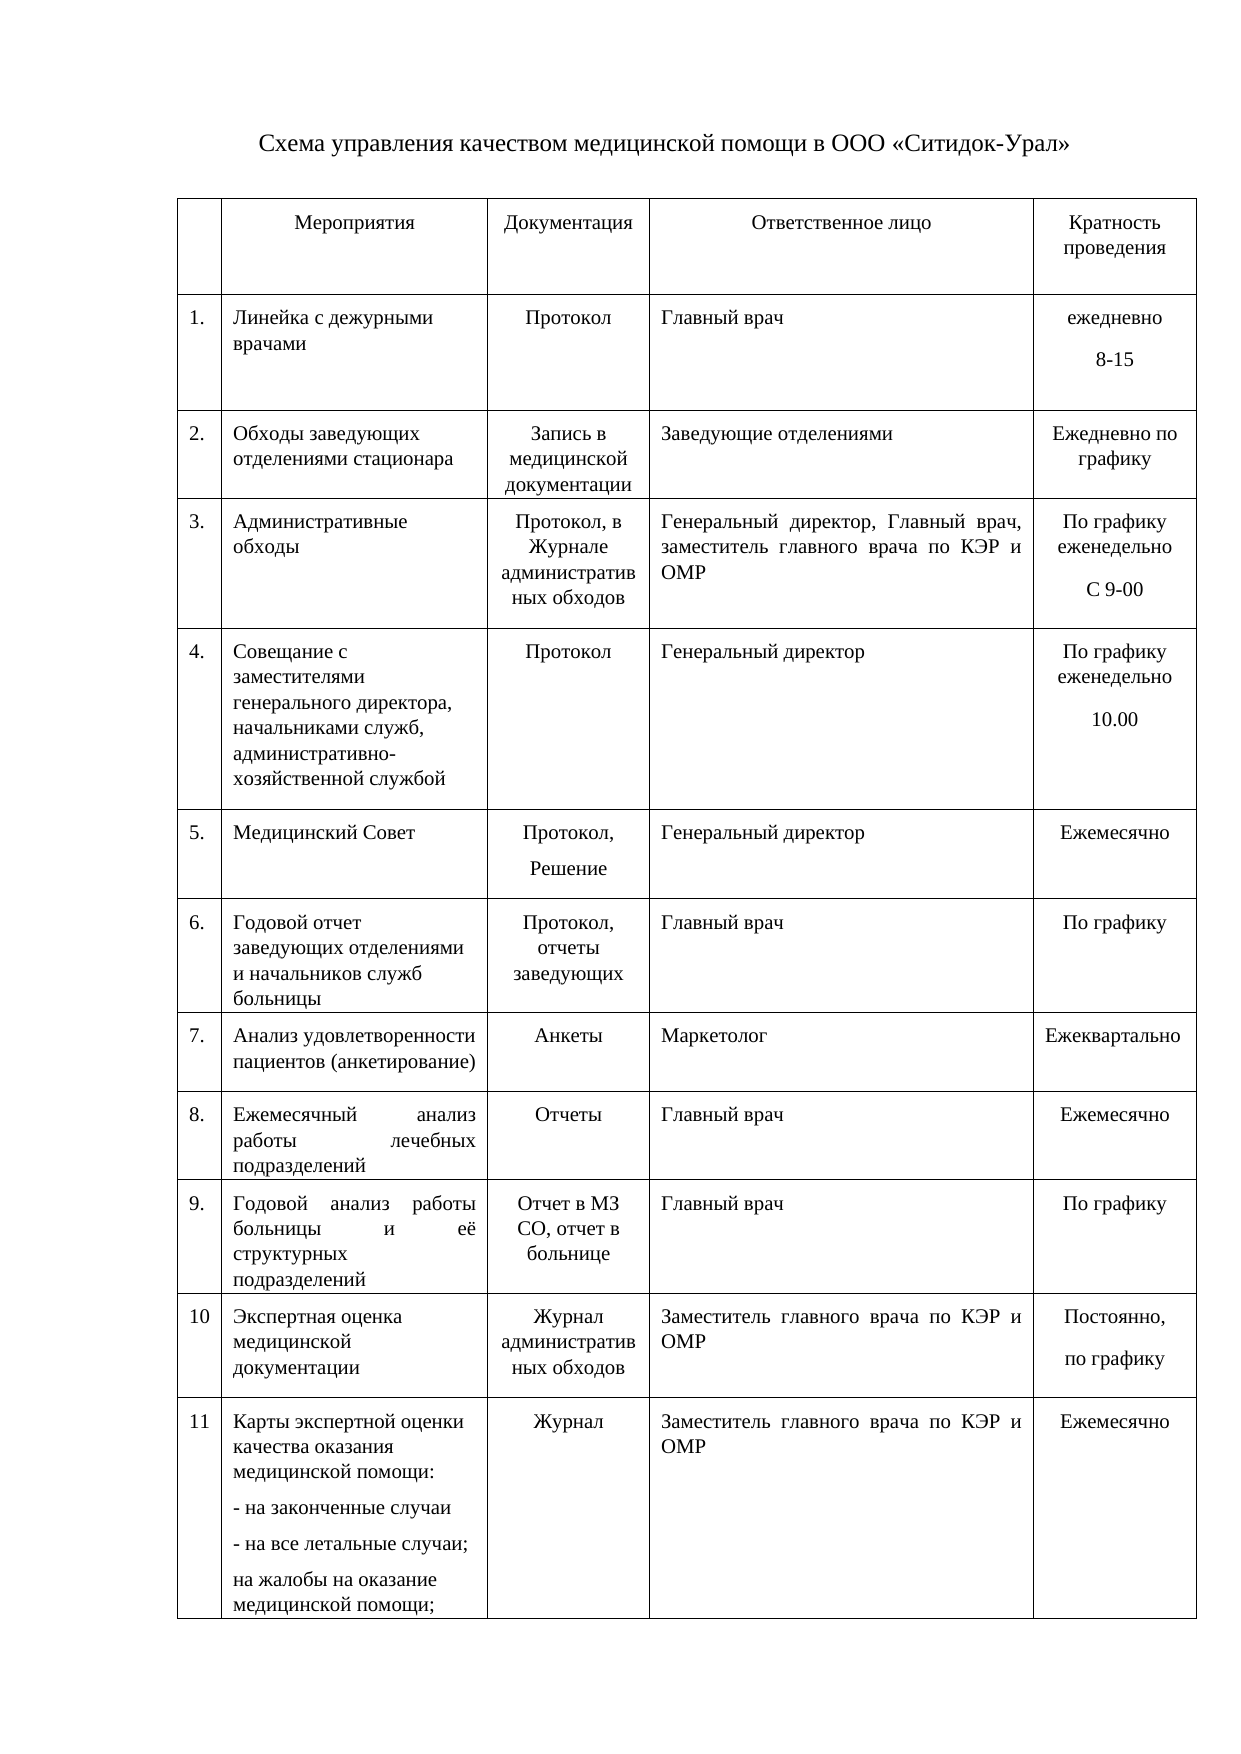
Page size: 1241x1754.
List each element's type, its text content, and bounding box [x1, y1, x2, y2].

table_cell Генеральный директор, Главный врач, заместитель главного врача по КЭР и ОМР [650, 499, 1033, 628]
table_cell Заместитель главного врача по КЭР и ОМР [650, 1294, 1033, 1397]
table_cell Ежеквартально [1034, 1013, 1196, 1091]
table_cell Главный врач [650, 899, 1033, 1012]
table_cell ежедневно 8-15 [1034, 295, 1196, 409]
table_cell 7. [178, 1013, 221, 1091]
table_cell Протокол [488, 629, 649, 808]
table_cell Главный врач [650, 295, 1033, 409]
table_cell Линейка с дежурными врачами [222, 295, 487, 409]
table_cell Экспертная оценка медицинской документации [222, 1294, 487, 1397]
table_cell Годовой отчет заведующих отделениями и начальников служб больницы [222, 899, 487, 1012]
table_header Мероприятия [222, 199, 487, 294]
table_cell Анализ удовлетворенности пациентов (анкетирование) [222, 1013, 487, 1091]
table_cell Журнал административных обходов [488, 1294, 649, 1397]
table_cell Ежемесячный анализ работы лечебных подразделений [222, 1092, 487, 1179]
table_cell Маркетолог [650, 1013, 1033, 1091]
table_header Документация [488, 199, 649, 294]
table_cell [222, 1398, 487, 1618]
table_cell По графику еженедельно 10.00 [1034, 629, 1196, 808]
table_cell Главный врач [650, 1180, 1033, 1292]
table_cell Журнал [488, 1398, 649, 1618]
table_cell Ежемесячно [1034, 810, 1196, 898]
table_header Кратность проведения [1034, 199, 1196, 294]
table_cell Ежедневно по графику [1034, 411, 1196, 497]
table_cell Совещание с заместителями генерального директора, начальниками служб, административно-хозяйственной службой [222, 629, 487, 808]
table_cell 1. [178, 295, 221, 409]
table_cell Протокол, в Журнале административных обходов [488, 499, 649, 628]
table_cell Ежемесячно [1034, 1092, 1196, 1179]
table_cell Заведующие отделениями [650, 411, 1033, 497]
table_cell Годовой анализ работы больницы и её структурных подразделений [222, 1180, 487, 1292]
table_cell По графику [1034, 1180, 1196, 1292]
table_cell 6. [178, 899, 221, 1012]
table_cell 11 [178, 1398, 221, 1618]
table_cell Постоянно, по графику [1034, 1294, 1196, 1397]
table_cell 3. [178, 499, 221, 628]
table_cell Анкеты [488, 1013, 649, 1091]
table_cell Медицинский Совет [222, 810, 487, 898]
table_cell Обходы заведующих отделениями стационара [222, 411, 487, 497]
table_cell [650, 1398, 1033, 1618]
table_cell Отчет в МЗ СО, отчет в больнице [488, 1180, 649, 1292]
table_cell 9. [178, 1180, 221, 1292]
table_cell Протокол, отчеты заведующих [488, 899, 649, 1012]
table_cell По графику [1034, 899, 1196, 1012]
table_cell Отчеты [488, 1092, 649, 1179]
table_cell Генеральный директор [650, 629, 1033, 808]
table_cell Административные обходы [222, 499, 487, 628]
text Схема управления качеством медицинской помощи в ООО «Ситидок-Урал» [177, 128, 1152, 157]
table_cell Протокол, Решение [488, 810, 649, 898]
table_cell Запись в медицинской документации [488, 411, 649, 497]
table_cell Протокол [488, 295, 649, 409]
table_cell Главный врач [650, 1092, 1033, 1179]
table_cell 2. [178, 411, 221, 497]
table_header [178, 199, 221, 294]
table_cell Генеральный директор [650, 810, 1033, 898]
table_cell Ежемесячно [1034, 1398, 1196, 1618]
table_cell 10 [178, 1294, 221, 1397]
table_cell 5. [178, 810, 221, 898]
table_cell 4. [178, 629, 221, 808]
table_header Ответственное лицо [650, 199, 1033, 294]
table_cell По графику еженедельно С 9-00 [1034, 499, 1196, 628]
table_cell 8. [178, 1092, 221, 1179]
